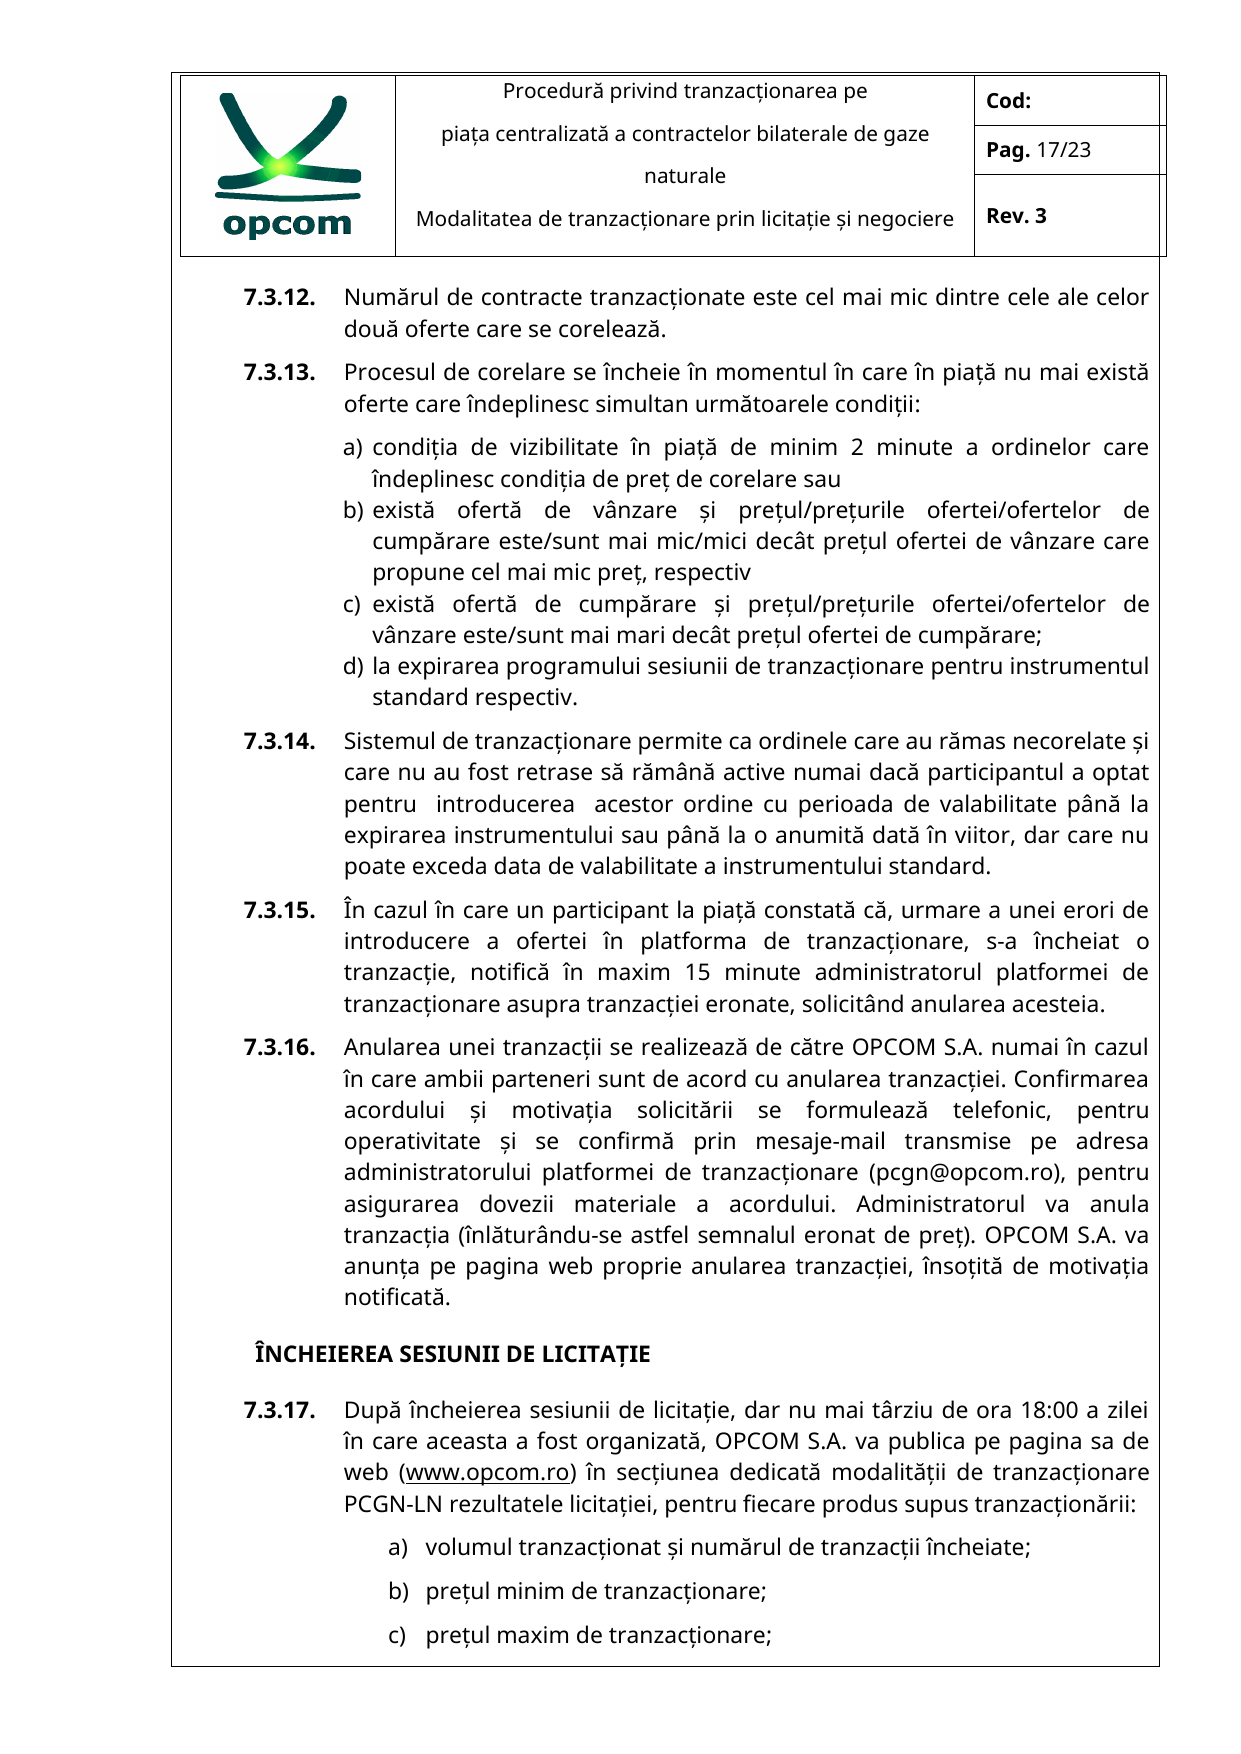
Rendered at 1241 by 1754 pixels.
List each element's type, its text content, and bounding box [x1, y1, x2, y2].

list prețul maxim de tranzacționare; [388, 1619, 1150, 1650]
list Sistemul de tranzacționare permite ca ordinele care au rămas necorelate și care nu au fost retrase să rămână active numai dacă participantul a optat pentru introducerea acestor ordine cu perioada de valabilitate până la expirarea instrumentului sau până la o anumită dată în viitor, dar care nu poate exceda data de valabilitate a instrumentului standard. [316, 725, 1150, 881]
list După încheierea sesiunii de licitație, dar nu mai târziu de ora 18:00 a zilei în care aceasta a fost organizată, OPCOM S.A. va publica pe pagina sa de web (www.opcom.ro) în secțiunea dedicată modalității de tranzacționare PCGN-LN rezultatele licitației, pentru fiecare produs supus tranzacționării: [316, 1394, 1150, 1519]
list există ofertă de cumpărare și preţul/prețurile ofertei/ofertelor de vânzare este/sunt mai mari decât preţul ofertei de cumpărare; [343, 588, 1150, 650]
picture [215, 93, 362, 240]
list condiția de vizibilitate în piață de minim 2 minute a ordinelor care îndeplinesc condiția de preț de corelare sau [343, 431, 1150, 494]
list la expirarea programului sesiunii de tranzacționare pentru instrumentul standard respectiv. [343, 650, 1150, 713]
list prețul minim de tranzacționare; [388, 1575, 1150, 1606]
list Numărul de contracte tranzacționate este cel mai mic dintre cele ale celor două oferte care se corelează. [316, 281, 1150, 344]
list volumul tranzacționat și numărul de tranzacții încheiate; [388, 1531, 1150, 1563]
list există ofertă de vânzare și preţul/prețurile ofertei/ofertelor de cumpărare este/sunt mai mic/mici decât prețul ofertei de vânzare care propune cel mai mic preț, respectiv [343, 494, 1150, 588]
list Procesul de corelare se încheie în momentul în care în piață nu mai există oferte care îndeplinesc simultan următoarele condiții: [316, 356, 1150, 419]
text ÎNCHEIEREA SESIUNII DE LICITAȚIE [255, 1338, 1150, 1369]
list Anularea unei tranzacții se realizează de către OPCOM S.A. numai în cazul în care ambii parteneri sunt de acord cu anularea tranzacției. Confirmarea acordului și motivația solicitării se formulează telefonic, pentru operativitate și se confirmă prin mesaje-mail transmise pe adresa administratorului platformei de tranzacționare (pcgn@opcom.ro), pentru asigurarea dovezii materiale a acordului. Administratorul va anula tranzacția (înlăturându-se astfel semnalul eronat de preț). OPCOM S.A. va anunța pe pagina web proprie anularea tranzacției, însoțită de motivația notificată. [316, 1031, 1150, 1313]
list În cazul în care un participant la piață constată că, urmare a unei erori de introducere a ofertei în platforma de tranzacționare, s-a încheiat o tranzacție, notifică în maxim 15 minute administratorul platformei de tranzacționare asupra tranzacției eronate, solicitând anularea acesteia. [316, 894, 1150, 1019]
